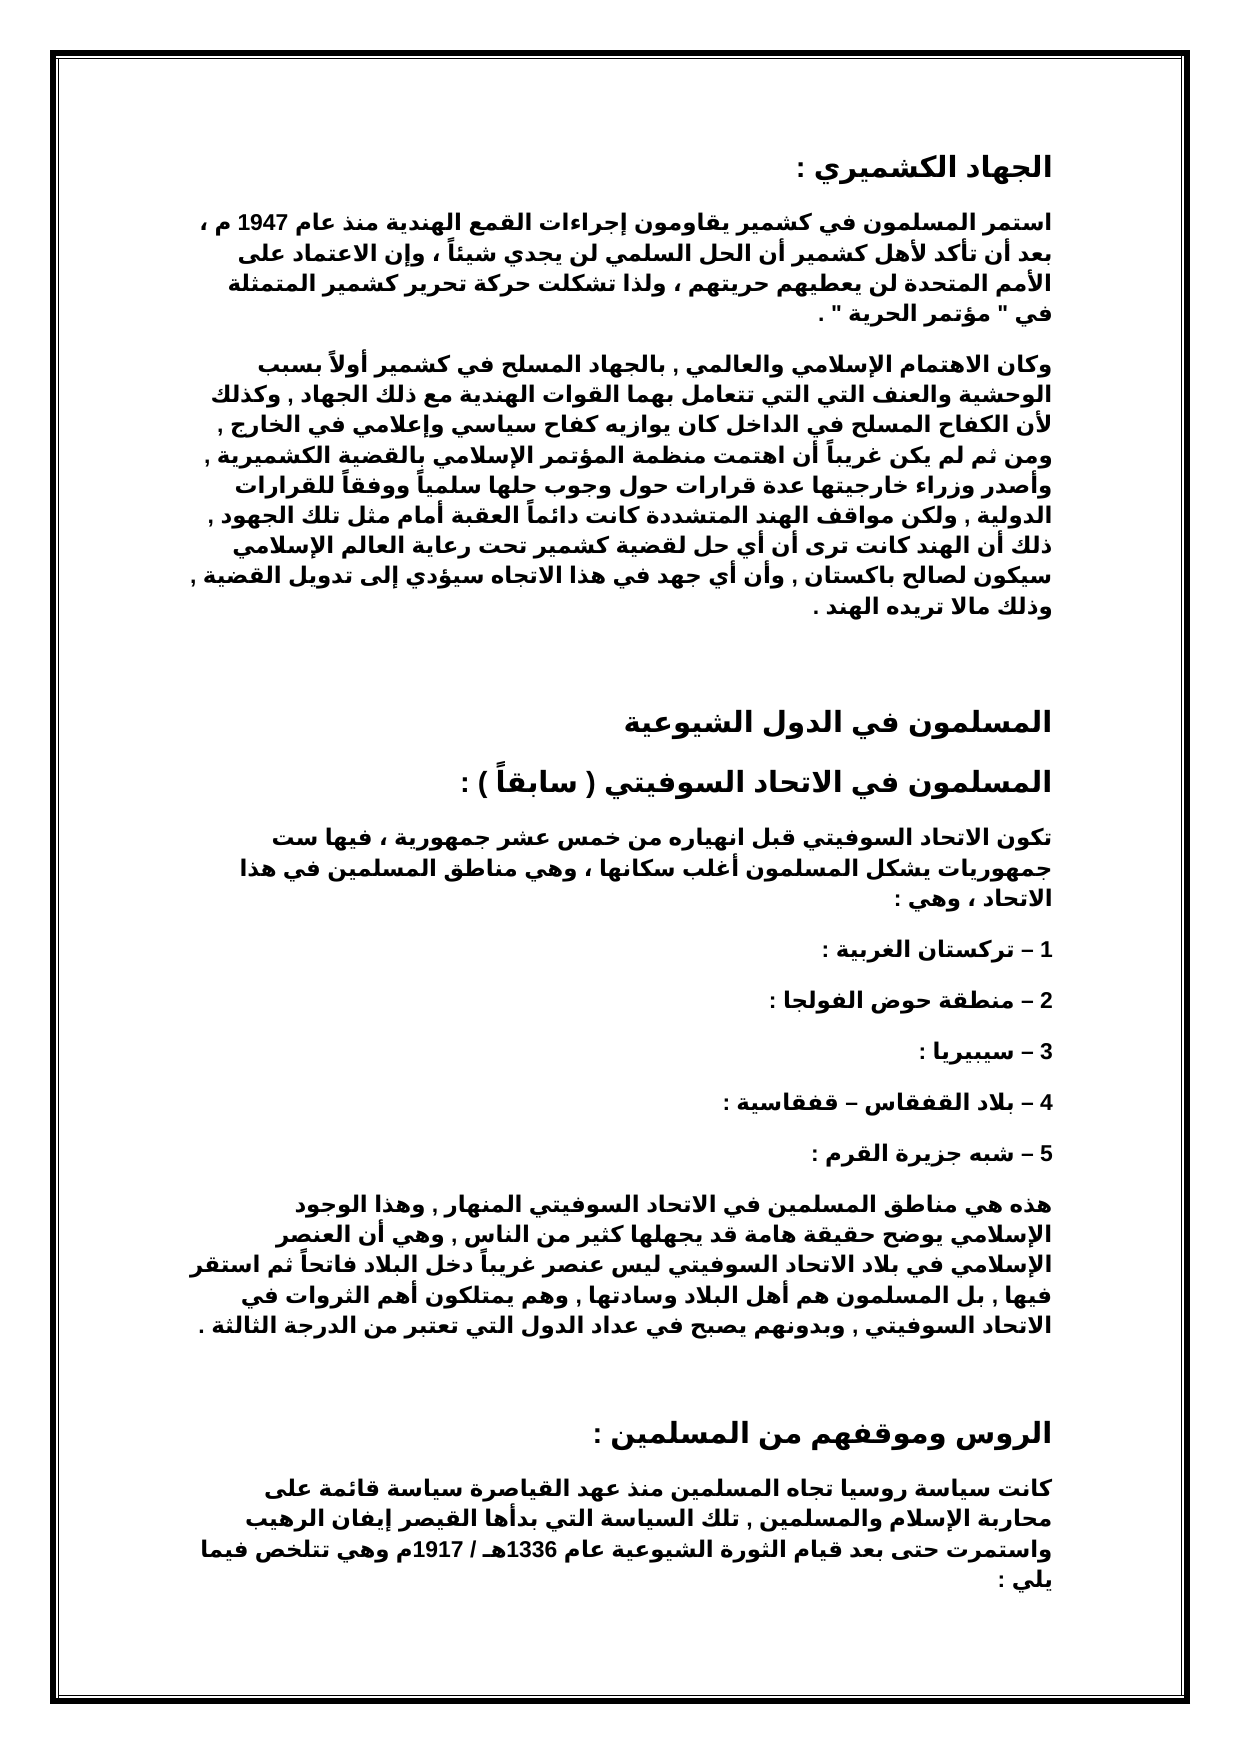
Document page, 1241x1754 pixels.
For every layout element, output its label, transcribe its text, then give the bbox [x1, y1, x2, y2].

text الروس وموقفهم من المسلمين : [187, 1416, 1053, 1449]
text كانت سياسة روسيا تجاه المسلمين منذ عهد القياصرة سياسة قائمة على محاربة الإسلام والمسلمين , تلك السياسة التي بدأها القيصر إيفان الرهيب واستمرت حتى بعد قيام الثورة الشيوعية عام 1336هـ / 1917م وهي تتلخص فيما يلي : [187, 1475, 1053, 1592]
text 1 – تركستان الغربية : [187, 936, 1053, 962]
text المسلمون في الاتحاد السوفيتي ( سابقاً ) : [187, 765, 1053, 798]
text 3 – سيبيريا : [187, 1038, 1053, 1064]
text تكون الاتحاد السوفيتي قبل انهياره من خمس عشر جمهورية ، فيها ست جمهوريات يشكل المسلمون أغلب سكانها ، وهي مناطق المسلمين في هذا الاتحاد ، وهي : [187, 824, 1053, 911]
text المسلمون في الدول الشيوعية [187, 706, 1053, 739]
text 5 – شبه جزيرة القرم : [187, 1140, 1053, 1166]
text الجهاد الكشميري : [187, 150, 1053, 183]
text 4 – بلاد القفقاس – قفقاسية : [187, 1089, 1053, 1115]
text هذه هي مناطق المسلمين في الاتحاد السوفيتي المنهار , وهذا الوجود الإسلامي يوضح حقيقة هامة قد يجهلها كثير من الناس , وهي أن العنصر الإسلامي في بلاد الاتحاد السوفيتي ليس عنصر غريباً دخل البلاد فاتحاً ثم استقر فيها , بل المسلمون هم أهل البلاد وسادتها , وهم يمتلكون أهم الثروات في الاتحاد السوفيتي , وبدونهم يصبح في عداد الدول التي تعتبر من الدرجة الثالثة . [187, 1191, 1053, 1338]
text وكان الاهتمام الإسلامي والعالمي , بالجهاد المسلح في كشمير أولاً بسبب الوحشية والعنف التي التي تتعامل بهما القوات الهندية مع ذلك الجهاد , وكذلك لأن الكفاح المسلح في الداخل كان يوازيه كفاح سياسي وإعلامي في الخارج , ومن ثم لم يكن غريباً أن اهتمت منظمة المؤتمر الإسلامي بالقضية الكشميرية , وأصدر وزراء خارجيتها عدة قرارات حول وجوب حلها سلمياً ووفقاً للقرارات الدولية , ولكن مواقف الهند المتشددة كانت دائماً العقبة أمام مثل تلك الجهود , ذلك أن الهند كانت ترى أن أي حل لقضية كشمير تحت رعاية العالم الإسلامي سيكون لصالح باكستان , وأن أي جهد في هذا الاتجاه سيؤدي إلى تدويل القضية , وذلك مالا تريده الهند . [187, 351, 1053, 619]
text 2 – منطقة حوض الفولجا : [187, 987, 1053, 1013]
text استمر المسلمون في كشمير يقاومون إجراءات القمع الهندية منذ عام ، بعد أن تأكد لأهل كشمير أن الحل السلمي لن يجدي شيئاً ، وإن الاعتماد على الأمم المتحدة لن يعطيهم حريتهم ، ولذا تشكلت حركة تحرير كشمير المتمثلة في " مؤتمر الحرية " . [187, 209, 1053, 326]
